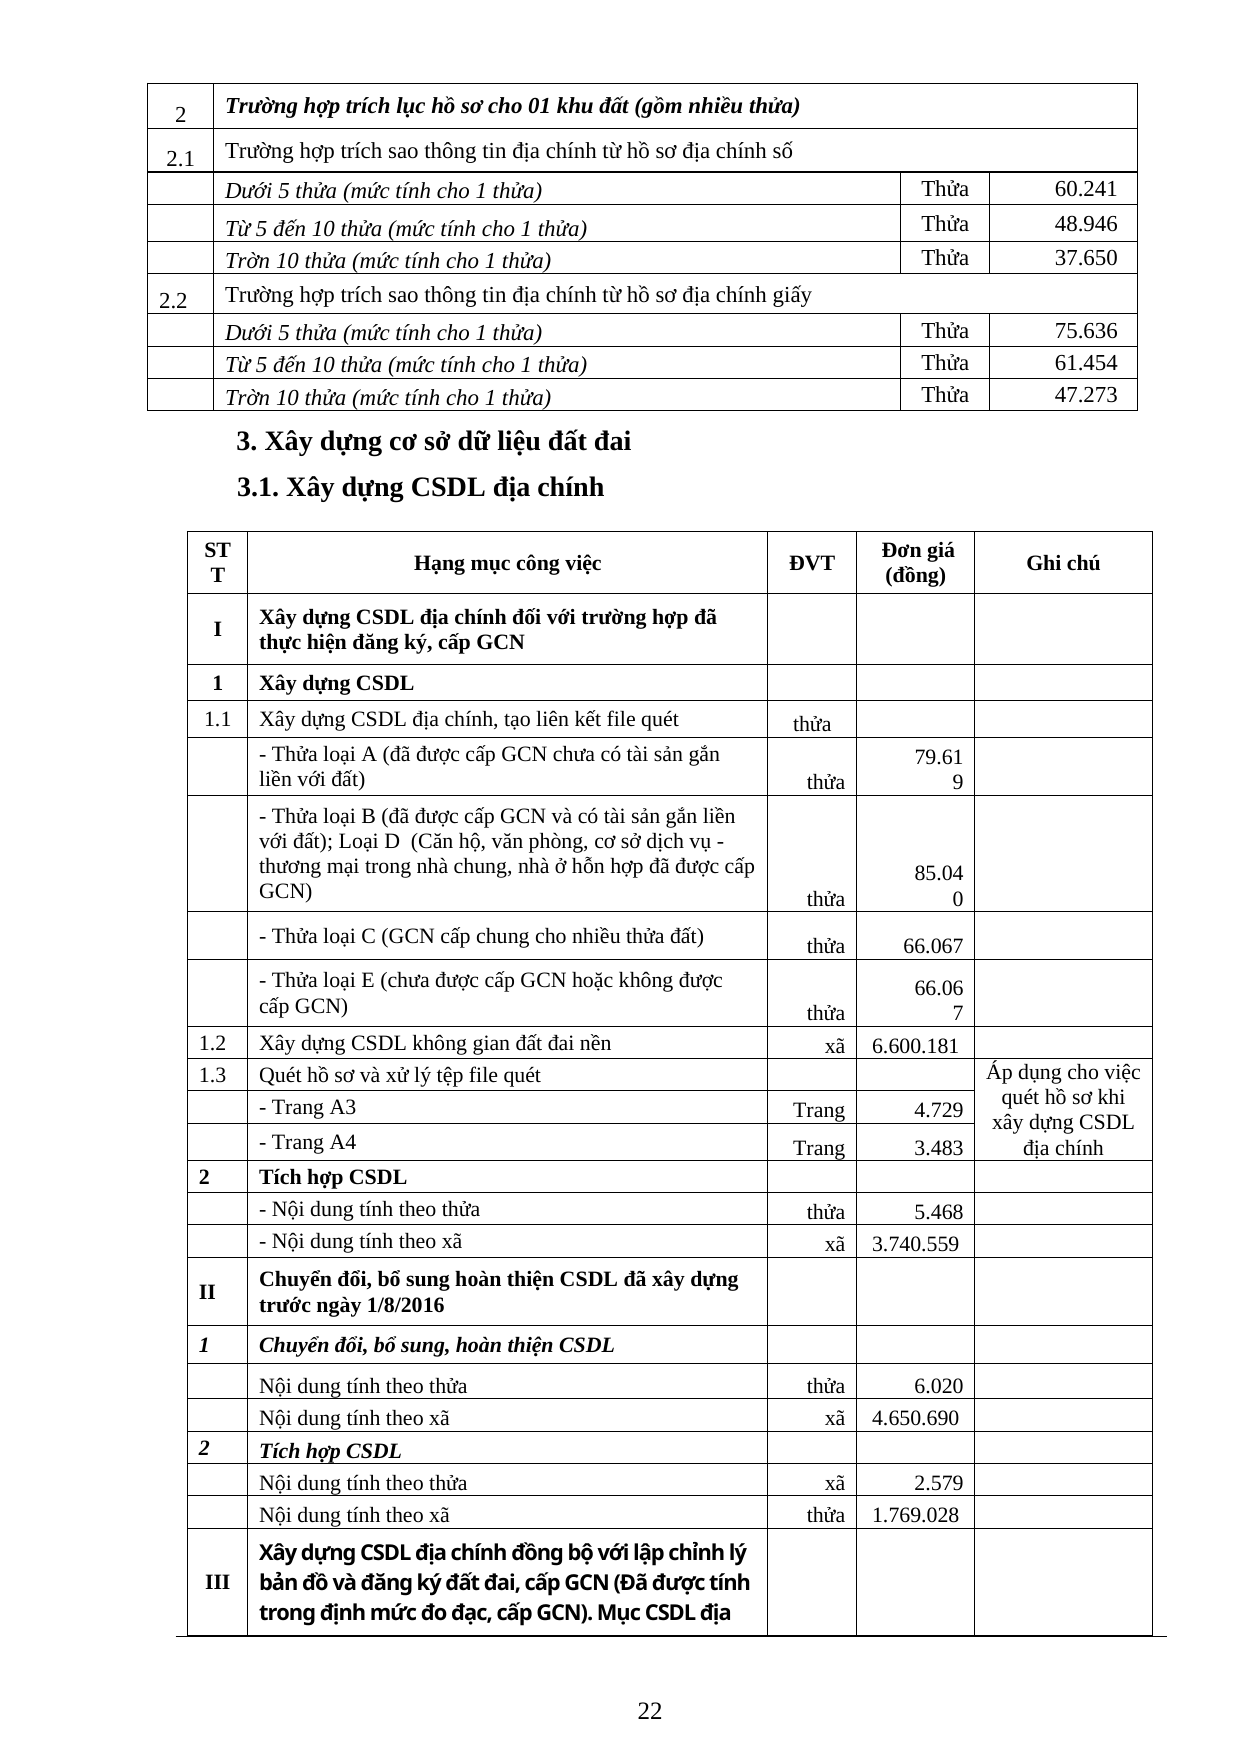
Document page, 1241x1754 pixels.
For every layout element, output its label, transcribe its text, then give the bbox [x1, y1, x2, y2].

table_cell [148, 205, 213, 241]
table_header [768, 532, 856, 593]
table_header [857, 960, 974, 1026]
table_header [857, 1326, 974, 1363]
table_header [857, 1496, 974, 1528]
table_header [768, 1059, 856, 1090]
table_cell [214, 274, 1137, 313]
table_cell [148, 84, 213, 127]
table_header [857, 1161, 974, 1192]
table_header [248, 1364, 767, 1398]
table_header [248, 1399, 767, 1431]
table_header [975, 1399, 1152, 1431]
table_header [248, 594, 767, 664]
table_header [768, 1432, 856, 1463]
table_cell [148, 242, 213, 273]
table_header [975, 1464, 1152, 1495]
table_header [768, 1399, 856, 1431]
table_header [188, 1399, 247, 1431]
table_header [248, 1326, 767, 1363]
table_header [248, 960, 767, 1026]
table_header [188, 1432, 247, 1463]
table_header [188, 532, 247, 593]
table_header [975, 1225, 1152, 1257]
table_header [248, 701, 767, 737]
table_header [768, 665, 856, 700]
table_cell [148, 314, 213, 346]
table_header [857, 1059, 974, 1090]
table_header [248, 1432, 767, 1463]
text 3. Xây dựng cơ sở dữ liệu đất đai [177, 424, 1122, 457]
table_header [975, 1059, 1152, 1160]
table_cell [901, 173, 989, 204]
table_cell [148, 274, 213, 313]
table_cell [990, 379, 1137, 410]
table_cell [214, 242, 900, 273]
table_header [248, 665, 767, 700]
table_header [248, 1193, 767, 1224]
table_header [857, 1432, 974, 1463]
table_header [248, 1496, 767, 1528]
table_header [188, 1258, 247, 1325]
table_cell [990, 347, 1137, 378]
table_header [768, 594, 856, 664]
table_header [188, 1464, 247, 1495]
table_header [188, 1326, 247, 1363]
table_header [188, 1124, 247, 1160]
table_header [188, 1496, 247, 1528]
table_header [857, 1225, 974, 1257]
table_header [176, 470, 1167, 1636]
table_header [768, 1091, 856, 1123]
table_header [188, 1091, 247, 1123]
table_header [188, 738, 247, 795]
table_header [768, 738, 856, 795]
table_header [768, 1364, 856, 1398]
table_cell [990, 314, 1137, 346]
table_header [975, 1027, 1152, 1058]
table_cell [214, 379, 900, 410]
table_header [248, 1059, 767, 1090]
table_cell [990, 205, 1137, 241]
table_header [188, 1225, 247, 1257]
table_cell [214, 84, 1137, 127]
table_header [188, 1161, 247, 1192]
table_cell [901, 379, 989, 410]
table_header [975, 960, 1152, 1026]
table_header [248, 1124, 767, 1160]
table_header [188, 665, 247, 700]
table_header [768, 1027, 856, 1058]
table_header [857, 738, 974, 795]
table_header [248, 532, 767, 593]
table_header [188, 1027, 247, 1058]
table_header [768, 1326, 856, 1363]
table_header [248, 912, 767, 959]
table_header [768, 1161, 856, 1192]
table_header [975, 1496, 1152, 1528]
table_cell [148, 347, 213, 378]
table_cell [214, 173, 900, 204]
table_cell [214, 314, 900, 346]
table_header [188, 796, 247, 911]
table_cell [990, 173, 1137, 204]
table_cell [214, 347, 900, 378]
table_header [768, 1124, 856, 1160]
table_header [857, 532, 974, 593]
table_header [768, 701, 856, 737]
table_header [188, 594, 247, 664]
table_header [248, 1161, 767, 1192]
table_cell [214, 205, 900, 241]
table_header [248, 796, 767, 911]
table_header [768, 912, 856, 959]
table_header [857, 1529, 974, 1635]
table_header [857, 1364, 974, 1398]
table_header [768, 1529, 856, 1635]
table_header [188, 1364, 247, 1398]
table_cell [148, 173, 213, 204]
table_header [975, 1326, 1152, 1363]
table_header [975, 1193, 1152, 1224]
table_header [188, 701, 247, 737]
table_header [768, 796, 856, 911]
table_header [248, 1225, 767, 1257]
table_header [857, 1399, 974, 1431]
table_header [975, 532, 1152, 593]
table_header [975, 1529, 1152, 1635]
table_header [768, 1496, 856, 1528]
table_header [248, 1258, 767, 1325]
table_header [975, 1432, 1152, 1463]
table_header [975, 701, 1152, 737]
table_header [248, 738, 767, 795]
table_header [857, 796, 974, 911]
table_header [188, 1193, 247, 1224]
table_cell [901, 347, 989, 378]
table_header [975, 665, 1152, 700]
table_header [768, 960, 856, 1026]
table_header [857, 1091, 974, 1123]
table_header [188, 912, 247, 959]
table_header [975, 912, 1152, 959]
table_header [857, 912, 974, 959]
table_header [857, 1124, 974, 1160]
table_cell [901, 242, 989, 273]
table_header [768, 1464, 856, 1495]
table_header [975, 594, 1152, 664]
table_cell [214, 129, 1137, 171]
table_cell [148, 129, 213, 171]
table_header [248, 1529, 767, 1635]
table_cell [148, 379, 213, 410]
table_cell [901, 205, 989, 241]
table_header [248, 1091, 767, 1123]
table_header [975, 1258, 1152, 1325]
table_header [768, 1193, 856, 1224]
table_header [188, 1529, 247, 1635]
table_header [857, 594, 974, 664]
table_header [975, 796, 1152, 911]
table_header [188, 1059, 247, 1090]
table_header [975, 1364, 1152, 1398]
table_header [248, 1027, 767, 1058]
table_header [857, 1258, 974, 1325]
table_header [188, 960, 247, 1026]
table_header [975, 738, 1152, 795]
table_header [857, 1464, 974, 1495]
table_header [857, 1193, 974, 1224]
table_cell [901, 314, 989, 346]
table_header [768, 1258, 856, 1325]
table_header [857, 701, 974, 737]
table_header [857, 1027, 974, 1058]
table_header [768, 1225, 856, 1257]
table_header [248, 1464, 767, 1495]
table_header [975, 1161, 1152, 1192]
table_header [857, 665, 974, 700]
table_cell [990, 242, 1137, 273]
